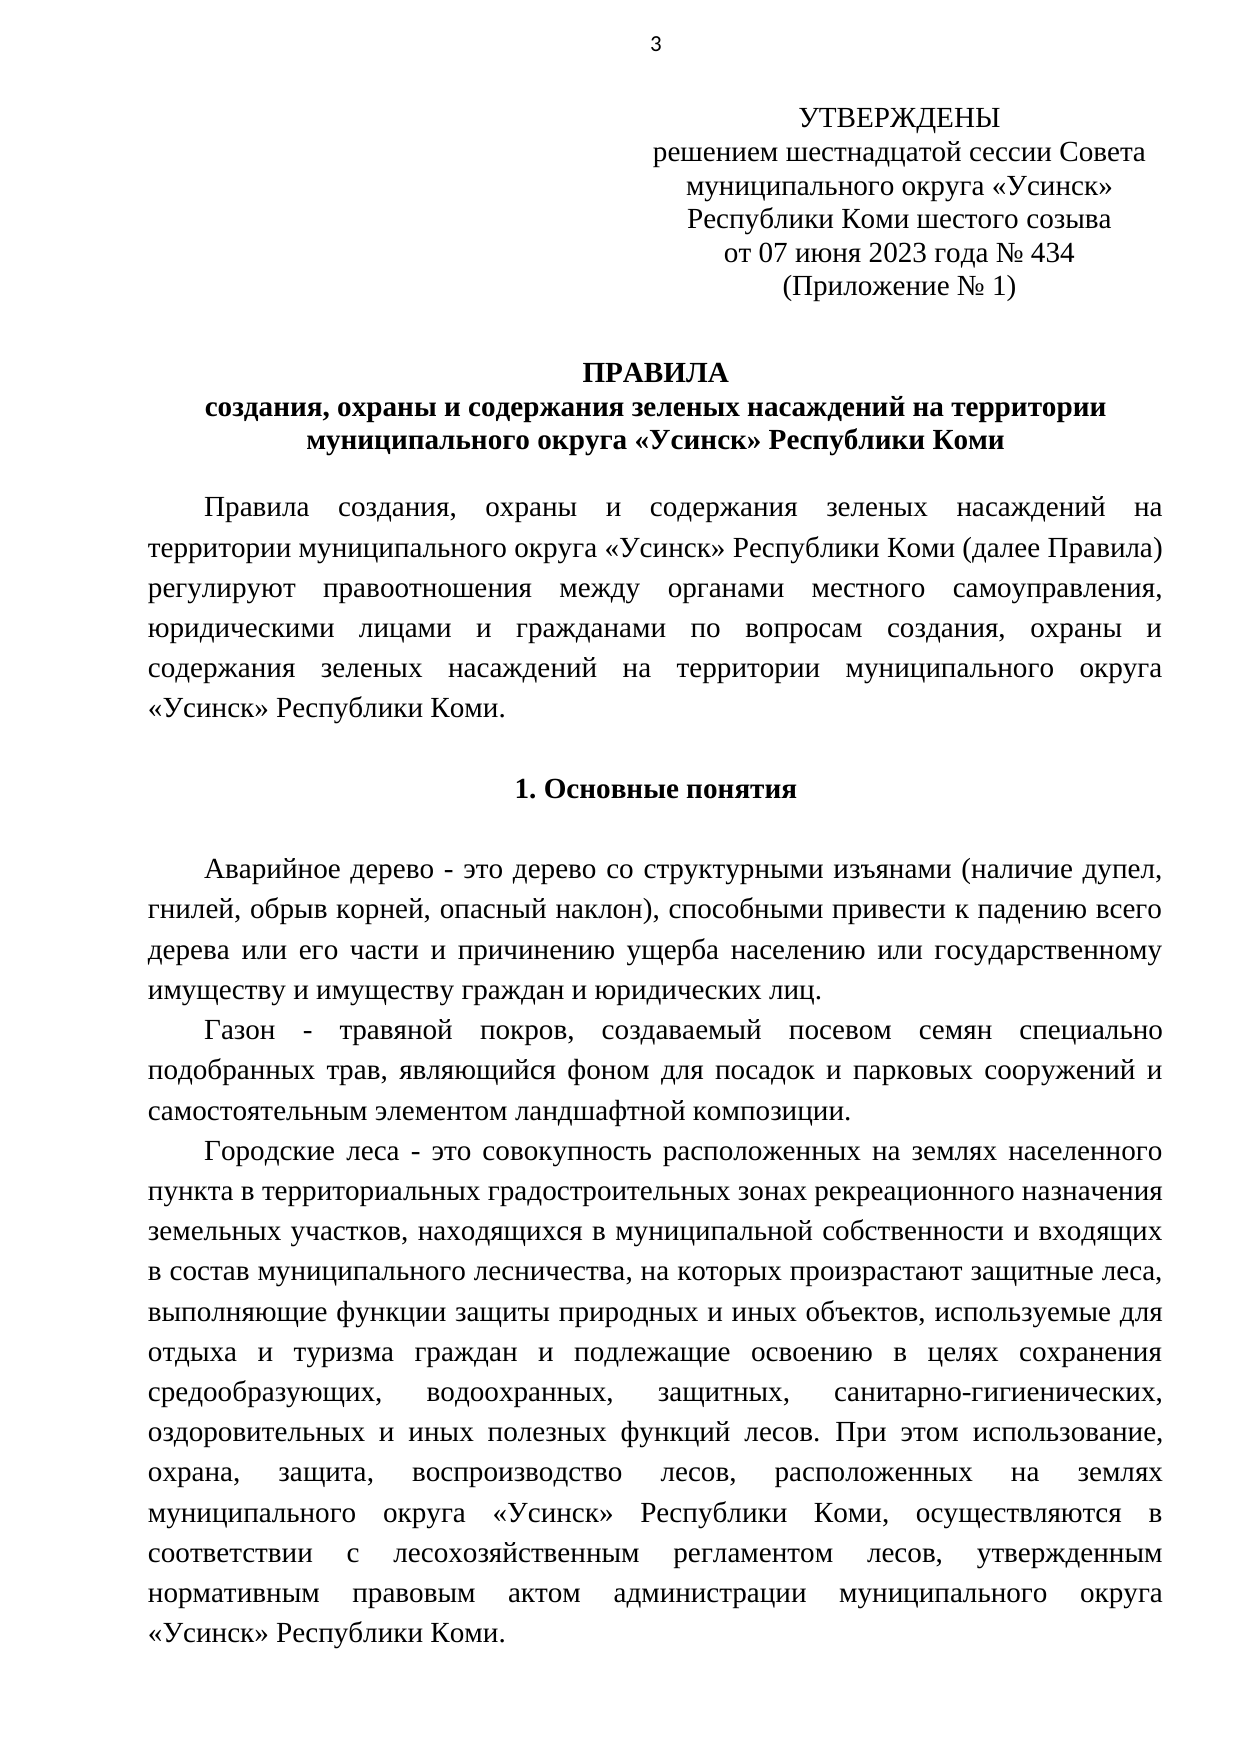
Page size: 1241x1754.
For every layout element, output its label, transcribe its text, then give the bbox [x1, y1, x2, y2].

text (Приложение № 1) [635, 268, 1163, 302]
text создания, охраны и содержания зеленых насаждений на территории муниципального округа «Усинск» Республики Коми [148, 389, 1163, 456]
text Городские леса - это совокупность расположенных на землях населенного пункта в территориальных градостроительных зонах рекреационного назначения земельных участков, находящихся в муниципальной собственности и входящих в состав муниципального лесничества, на которых произрастают защитные леса, выполняющие функции защиты природных и иных объектов, используемые для отдыха и туризма граждан и подлежащие освоению в целях сохранения средообразующих, водоохранных, защитных, санитарно-гигиенических, оздоровительных и иных полезных функций лесов. При этом использование, охрана, защита, воспроизводство лесов, расположенных на землях муниципального округа «Усинск» Республики Коми, осуществляются в соответствии с лесохозяйственным регламентом лесов, утвержденным нормативным правовым актом администрации муниципального округа «Усинск» Республики Коми. [148, 1133, 1163, 1649]
text Аварийное дерево - это дерево со структурными изъянами (наличие дупел, гнилей, обрыв корней, опасный наклон), способными привести к падению всего дерева или его части и причинению ущерба населению или государственному имуществу и имуществу граждан и юридических лиц. [148, 851, 1163, 1006]
text Правила создания, охраны и содержания зеленых насаждений на территории муниципального округа «Усинск» Республики Коми (далее Правила) регулируют правоотношения между органами местного самоуправления, юридическими лицами и гражданами по вопросам создания, охраны и содержания зеленых насаждений на территории муниципального округа «Усинск» Республики Коми. [148, 489, 1163, 724]
text 1. Основные понятия [148, 771, 1163, 804]
text от 07 июня 2023 года № 434 [635, 235, 1163, 268]
text решением шестнадцатой сессии Совета муниципального округа «Усинск» Республики Коми шестого созыва [635, 134, 1163, 235]
text ПРАВИЛА [148, 355, 1163, 389]
text Газон - травяной покров, создаваемый посевом семян специально подобранных трав, являющийся фоном для посадок и парковых сооружений и самостоятельным элементом ландшафтной композиции. [148, 1012, 1163, 1126]
text УТВЕРЖДЕНЫ [635, 101, 1163, 134]
